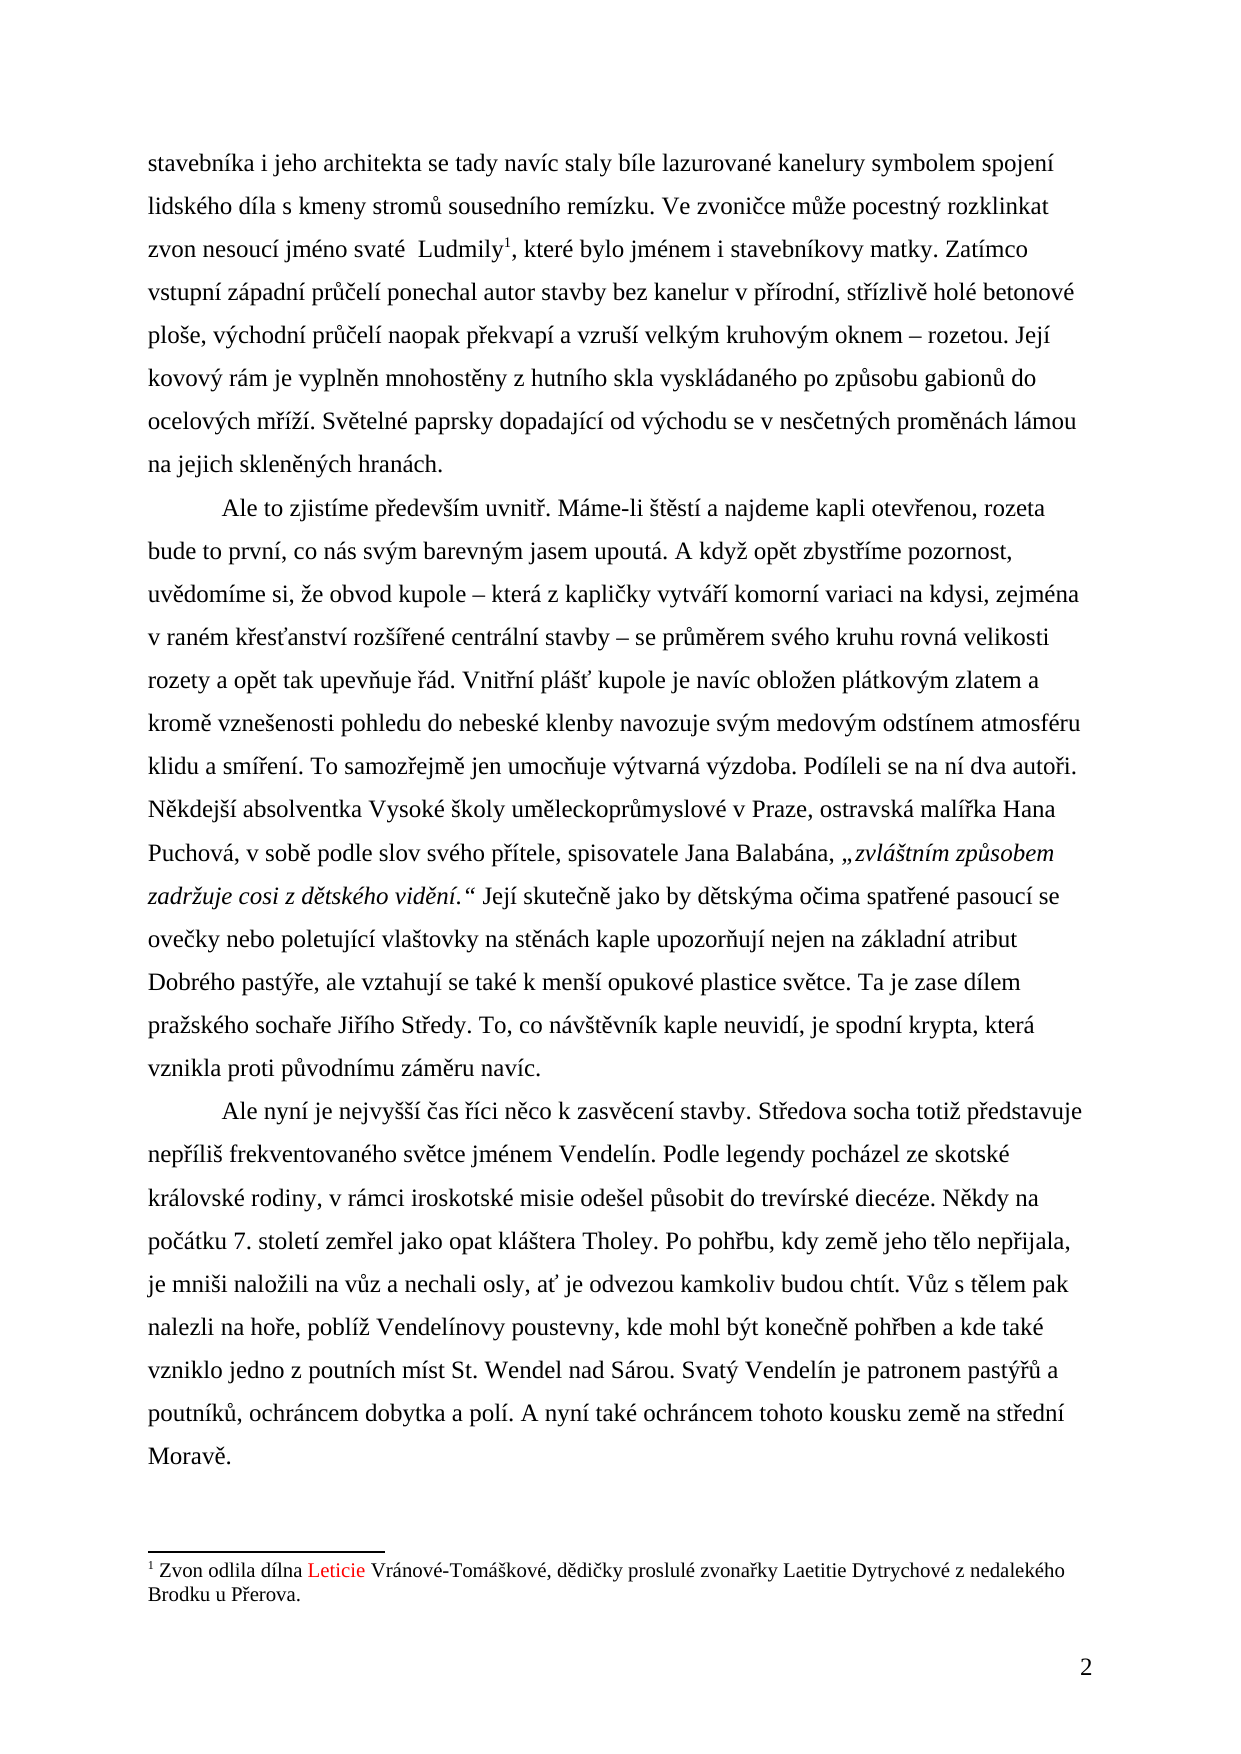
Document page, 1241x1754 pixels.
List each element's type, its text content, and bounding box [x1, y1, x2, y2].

text Ale nyní je nejvyšší čas říci něco k zasvěcení stavby. Středova socha totiž představuje nepříliš frekventovaného světce jménem Vendelín. Podle legendy pocházel ze skotské královské rodiny, v rámci iroskotské misie odešel působit do trevírské diecéze. Někdy na počátku 7. století zemřel jako opat kláštera Tholey. Po pohřbu, kdy země jeho tělo nepřijala, je mniši naložili na vůz a nechali osly, ať je odvezou kamkoliv budou chtít. Vůz s tělem pak nalezli na hoře, poblíž Vendelínovy poustevny, kde mohl být konečně pohřben a kde také vzniklo jedno z poutních míst St. Wendel nad Sárou. Svatý Vendelín je patronem pastýřů a poutníků, ochráncem dobytka a polí. A nyní také ochráncem tohoto kousku země na střední Moravě. [148, 1096, 1093, 1470]
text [148, 148, 1093, 478]
text Ale to zjistíme především uvnitř. Máme-li štěstí a najdeme kapli otevřenou, rozeta bude to první, co nás svým barevným jasem upoutá. A když opět zbystříme pozornost, uvědomíme si, že obvod kupole – která z kapličky vytváří komorní variaci na kdysi, zejména v raném křesťanství rozšířené centrální stavby – se průměrem svého kruhu rovná velikosti rozety a opět tak upevňuje řád. Vnitřní plášť kupole je navíc obložen plátkovým zlatem a kromě vznešenosti pohledu do nebeské klenby navozuje svým medovým odstínem atmosféru klidu a smíření. To samozřejmě jen umocňuje výtvarná výzdoba. Podíleli se na ní dva autoři. Někdejší absolventka Vysoké školy uměleckoprůmyslové v Praze, ostravská malířka Hana Puchová, v sobě podle slov svého přítele, spisovatele Jana Balabána, „zvláštním způsobem zadržuje cosi z dětského vidění.“ Její skutečně jako by dětskýma očima spatřené pasoucí se ovečky nebo poletující vlaštovky na stěnách kaple upozorňují nejen na základní atribut Dobrého pastýře, ale vztahují se také k menší opukové plastice světce. Ta je zase dílem pražského sochaře Jiřího Středy. To, co návštěvník kaple neuvidí, je spodní krypta, která vznikla proti původnímu záměru navíc. [148, 493, 1093, 1082]
